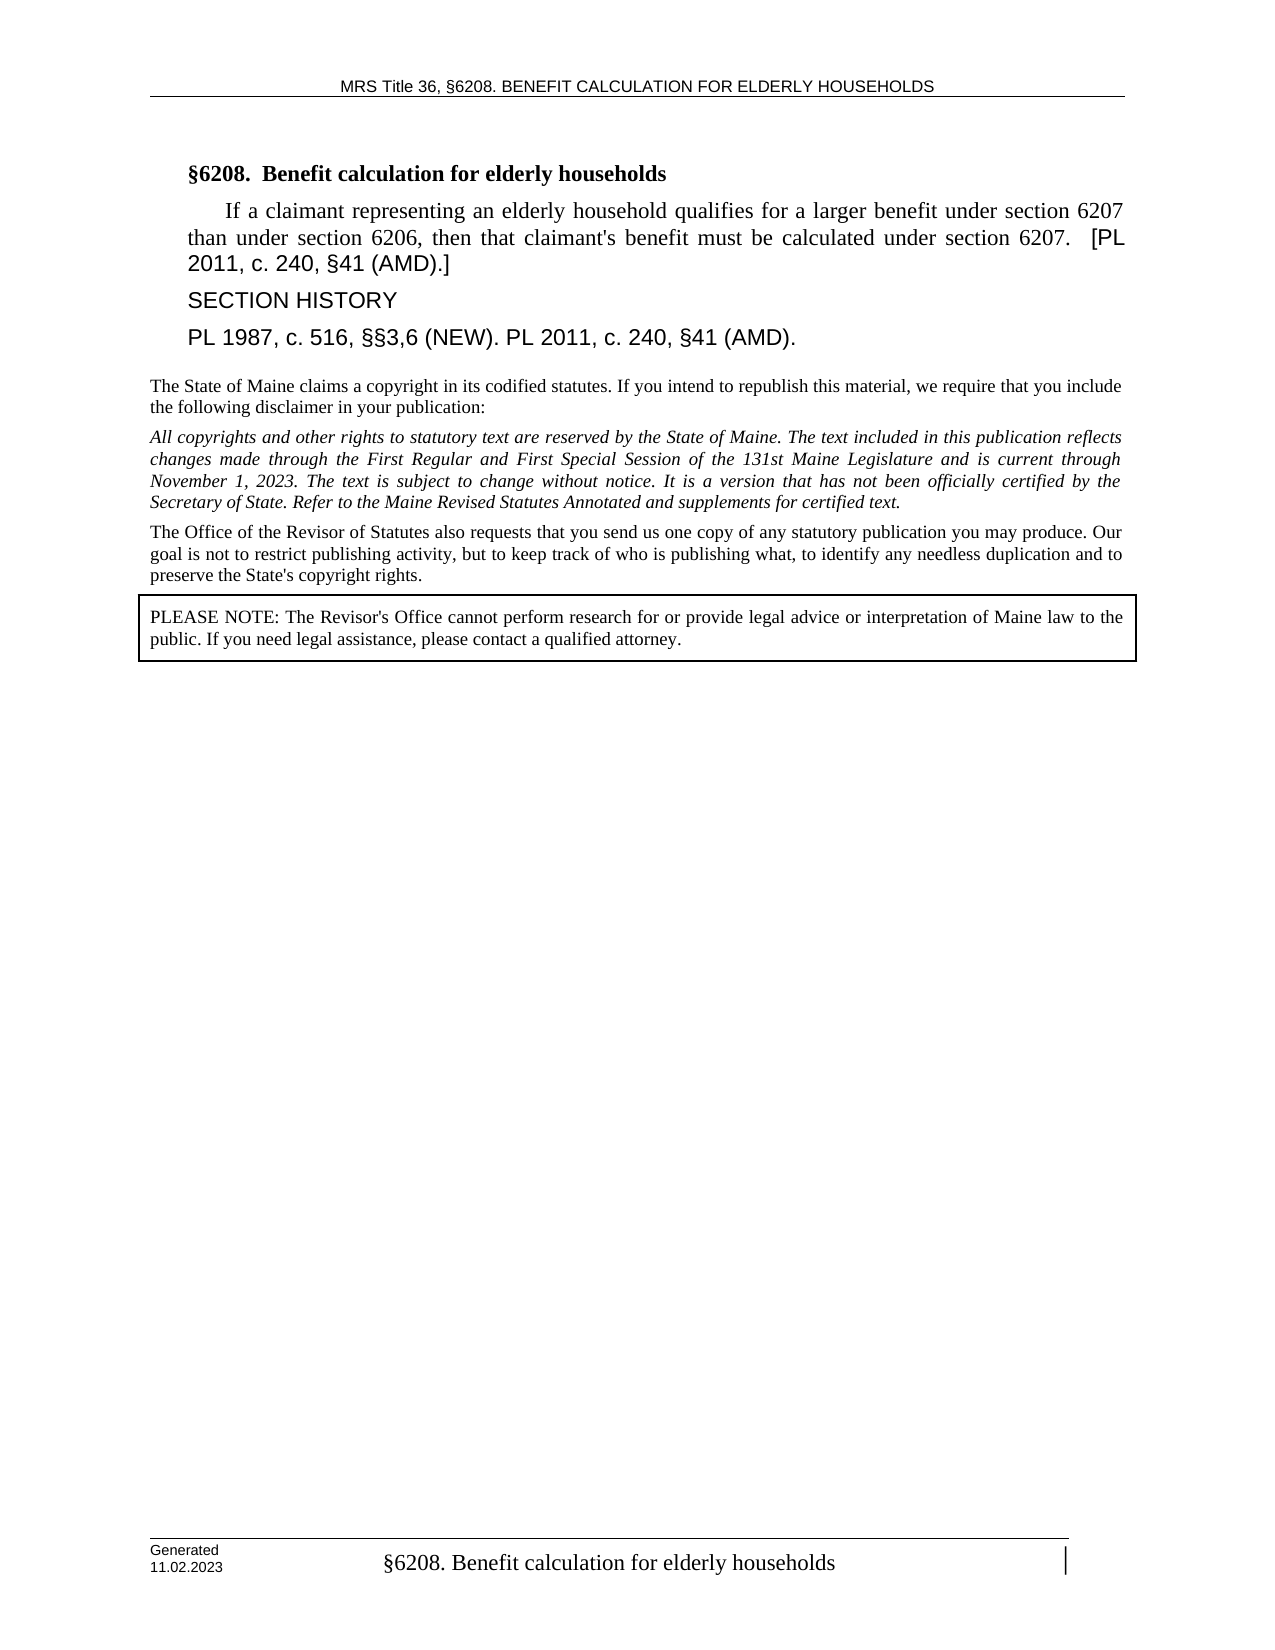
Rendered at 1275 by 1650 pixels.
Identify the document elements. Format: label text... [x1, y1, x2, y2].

text The Office of the Revisor of Statutes also requests that you send us one copy of any statutory publication you may produce. Our goal is not to restrict publishing activity, but to keep track of who is publishing what, to identify any needless duplication and to preserve the State's copyright rights. [150, 521, 1125, 586]
text If a claimant representing an elderly household qualifies for a larger benefit under section 6207 than under section 6206, then that claimant's benefit must be calculated under section 6207. [PL 2011, c. 240, §41 (AMD).] [187, 197, 1125, 276]
text PLEASE NOTE: The Revisor's Office cannot perform research for or provide legal advice or interpretation of Maine law to the public. If you need legal assistance, please contact a qualified attorney. [140, 596, 1135, 660]
text The State of Maine claims a copyright in its codified statutes. If you intend to republish this material, we require that you include the following disclaimer in your publication: [150, 375, 1125, 418]
text §6208. Benefit calculation for elderly households [187, 160, 1125, 187]
text SECTION HISTORY [187, 287, 1125, 313]
text All copyrights and other rights to statutory text are reserved by the State of Maine. The text included in this publication reflects changes made through the First Regular and First Special Session of the 131st Maine Legislature and is current through November 1, 2023 . The text is subject to change without notice. It is a version that has not been officially certified by the Secretary of State. Refer to the Maine Revised Statutes Annotated and supplements for certified text. [150, 426, 1125, 513]
text PL 1987, c. 516, §§3,6 (NEW). PL 2011, c. 240, §41 (AMD). [187, 323, 1125, 350]
